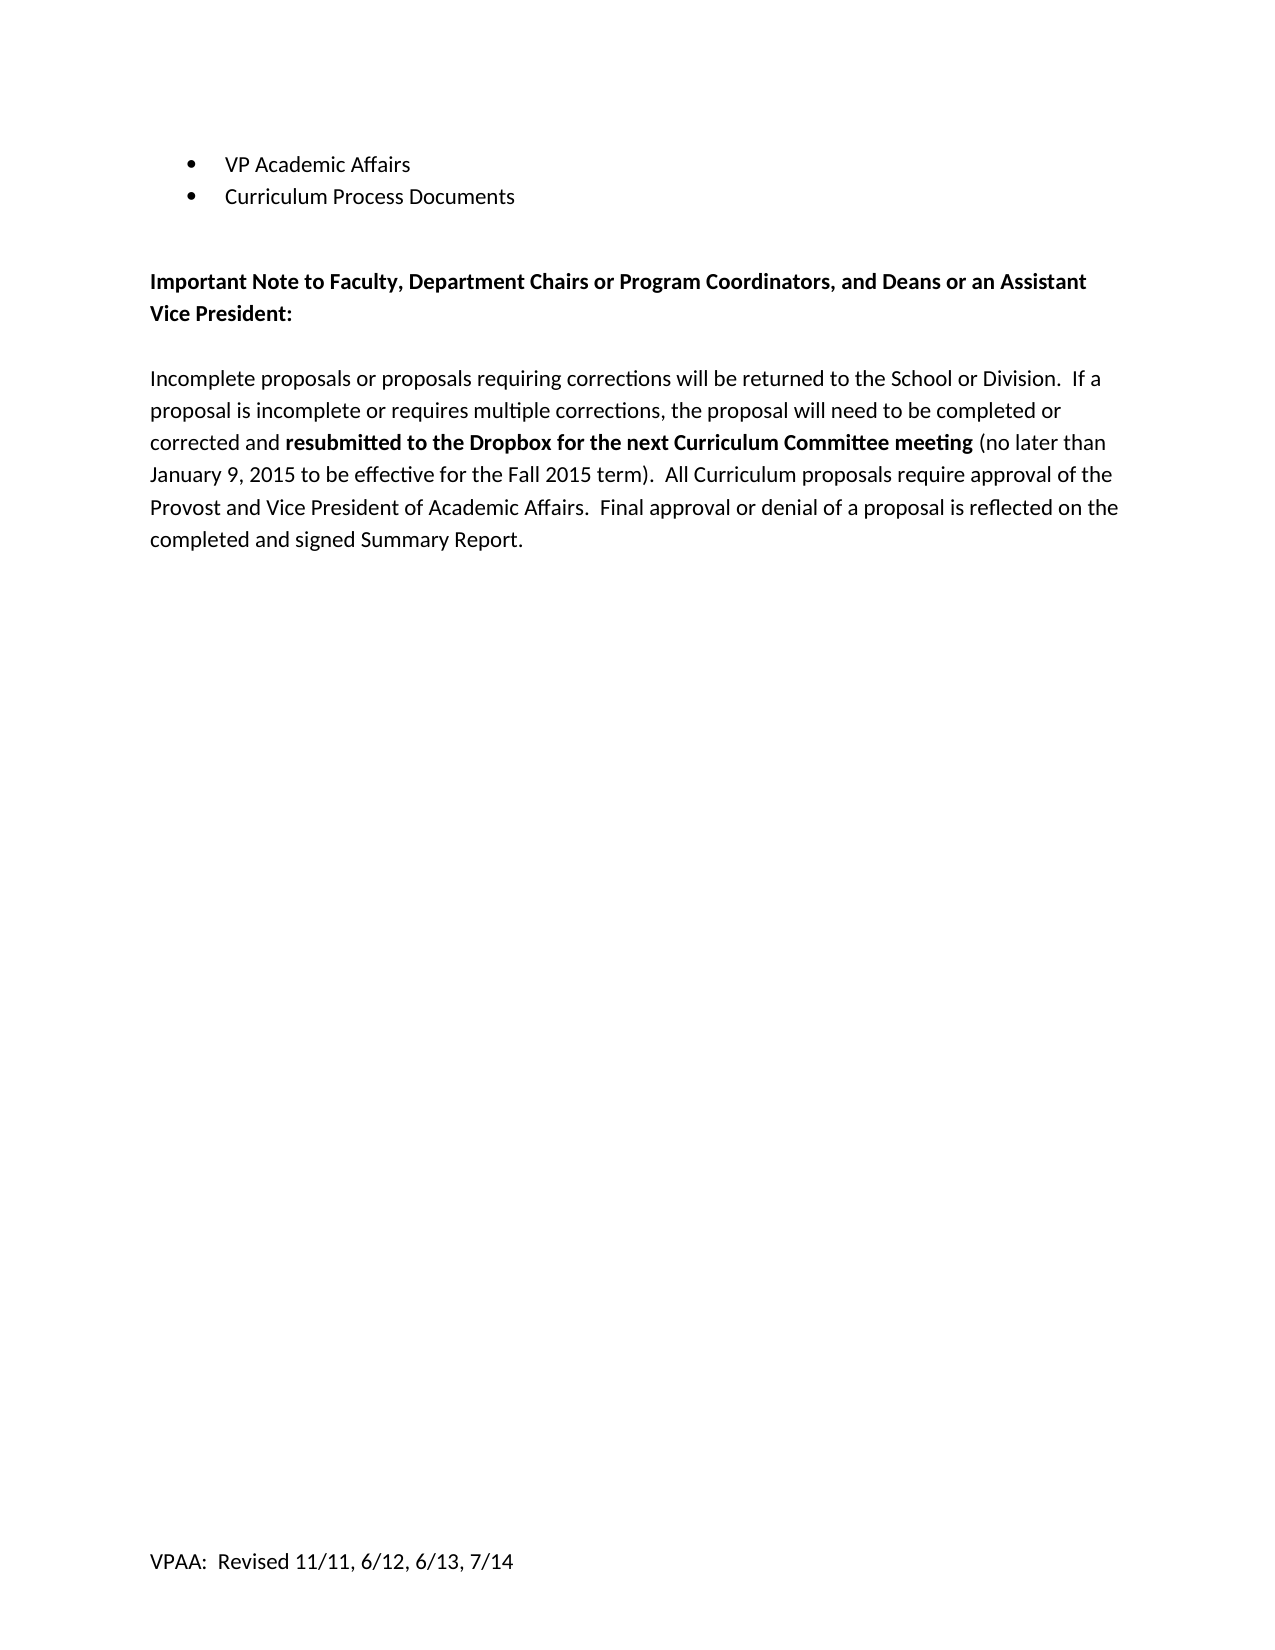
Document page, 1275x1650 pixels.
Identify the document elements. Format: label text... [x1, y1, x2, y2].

list VP Academic Affairs [187, 150, 1125, 178]
text Important Note to Faculty, Department Chairs or Program Coordinators, and Deans or an Assistant Vice President: [150, 267, 1125, 328]
list Curriculum Process Documents [187, 182, 1125, 210]
text Incomplete proposals or proposals requiring corrections will be returned to the School or Division. If a proposal is incomplete or requires multiple corrections, the proposal will need to be completed or corrected and resubmitted to the Dropbox for the next Curriculum Committee meeting (no later than January 9, 2015 to be effective for the Fall 2015 term). All Curriculum proposals require approval of the Provost and Vice President of Academic Affairs. Final approval or denial of a proposal is reflected on the completed and signed Summary Report. [150, 364, 1125, 553]
